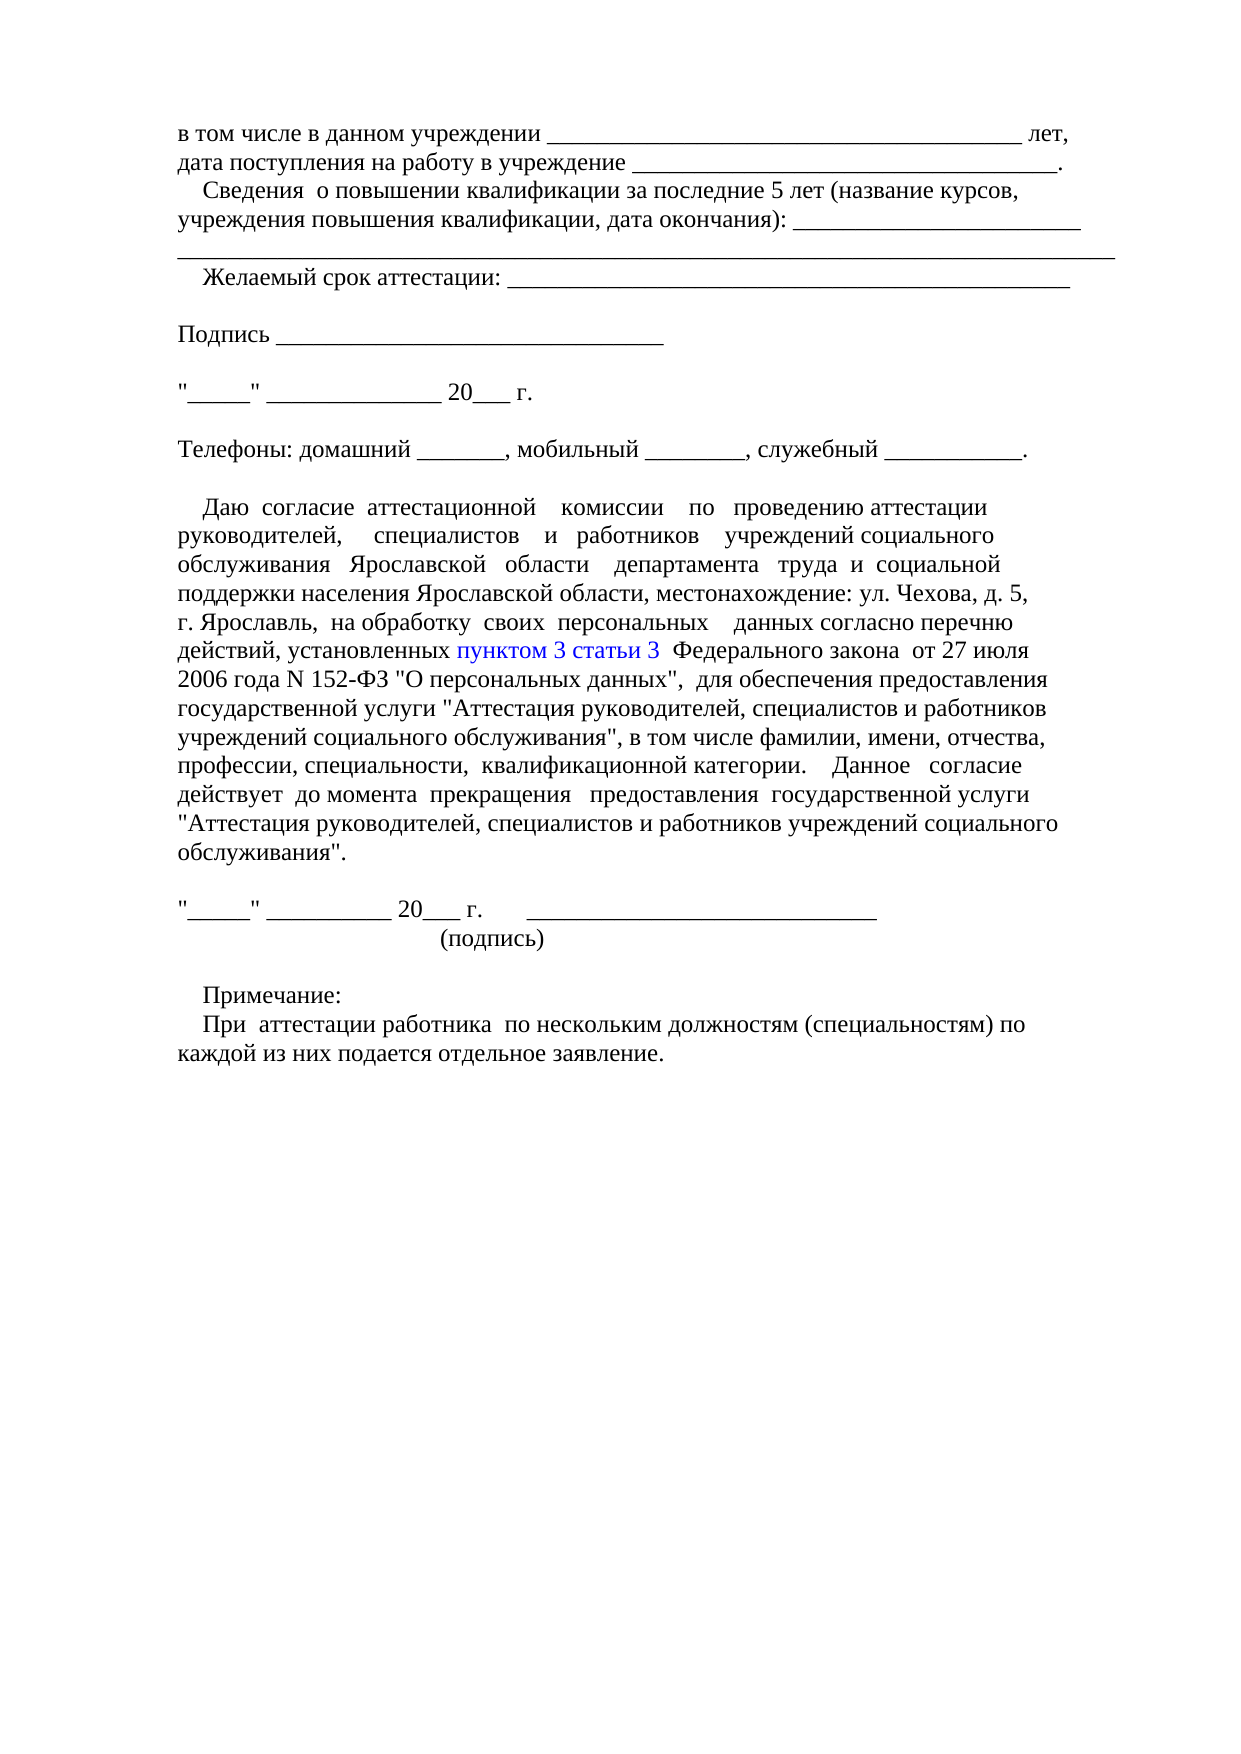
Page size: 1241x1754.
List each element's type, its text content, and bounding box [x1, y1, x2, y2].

text Сведения о повышении квалификации за последние 5 лет (название курсов, [177, 176, 1152, 204]
text 2006 года N 152-ФЗ "О персональных данных", для обеспечения предоставления [177, 664, 1152, 693]
text в том числе в данном учреждении ______________________________________ лет, [177, 118, 1152, 147]
text "_____" __________ 20___ г. ____________________________ [177, 894, 1152, 923]
text ___________________________________________________________________________ [177, 233, 1152, 262]
text Телефоны: домашний _______, мобильный ________, служебный ___________. [177, 434, 1152, 463]
text каждой из них подается отдельное заявление. [177, 1038, 1152, 1067]
text профессии, специальности, квалификационной категории. Данное согласие [177, 751, 1152, 779]
text дата поступления на работу в учреждение __________________________________. [177, 147, 1152, 176]
text "Аттестация руководителей, специалистов и работников учреждений социального [177, 808, 1152, 837]
text "_____" ______________ 20___ г. [177, 377, 1152, 406]
text государственной услуги "Аттестация руководителей, специалистов и работников [177, 693, 1152, 722]
text поддержки населения Ярославской области, местонахождение: ул. Чехова, д. 5, [177, 578, 1152, 607]
text обслуживания". [177, 837, 1152, 866]
text (подпись) [177, 923, 1152, 952]
text действует до момента прекращения предоставления государственной услуги [177, 779, 1152, 808]
text Желаемый срок аттестации: _____________________________________________ [177, 262, 1152, 291]
text Подпись _______________________________ [177, 319, 1152, 348]
text Примечание: [177, 981, 1152, 1009]
text учреждений социального обслуживания", в том числе фамилии, имени, отчества, [177, 722, 1152, 751]
text учреждения повышения квалификации, дата окончания): _______________________ [177, 204, 1152, 233]
text обслуживания Ярославской области департамента труда и социальной [177, 549, 1152, 578]
text г. Ярославль, на обработку своих персональных данных согласно перечню [177, 607, 1152, 636]
text действий, установленных пунктом 3 статьи 3 Федерального закона от 27 июля [177, 636, 1152, 664]
text Даю согласие аттестационной комиссии по проведению аттестации [177, 492, 1152, 521]
text руководителей, специалистов и работников учреждений социального [177, 521, 1152, 549]
text При аттестации работника по нескольким должностям (специальностям) по [177, 1009, 1152, 1038]
